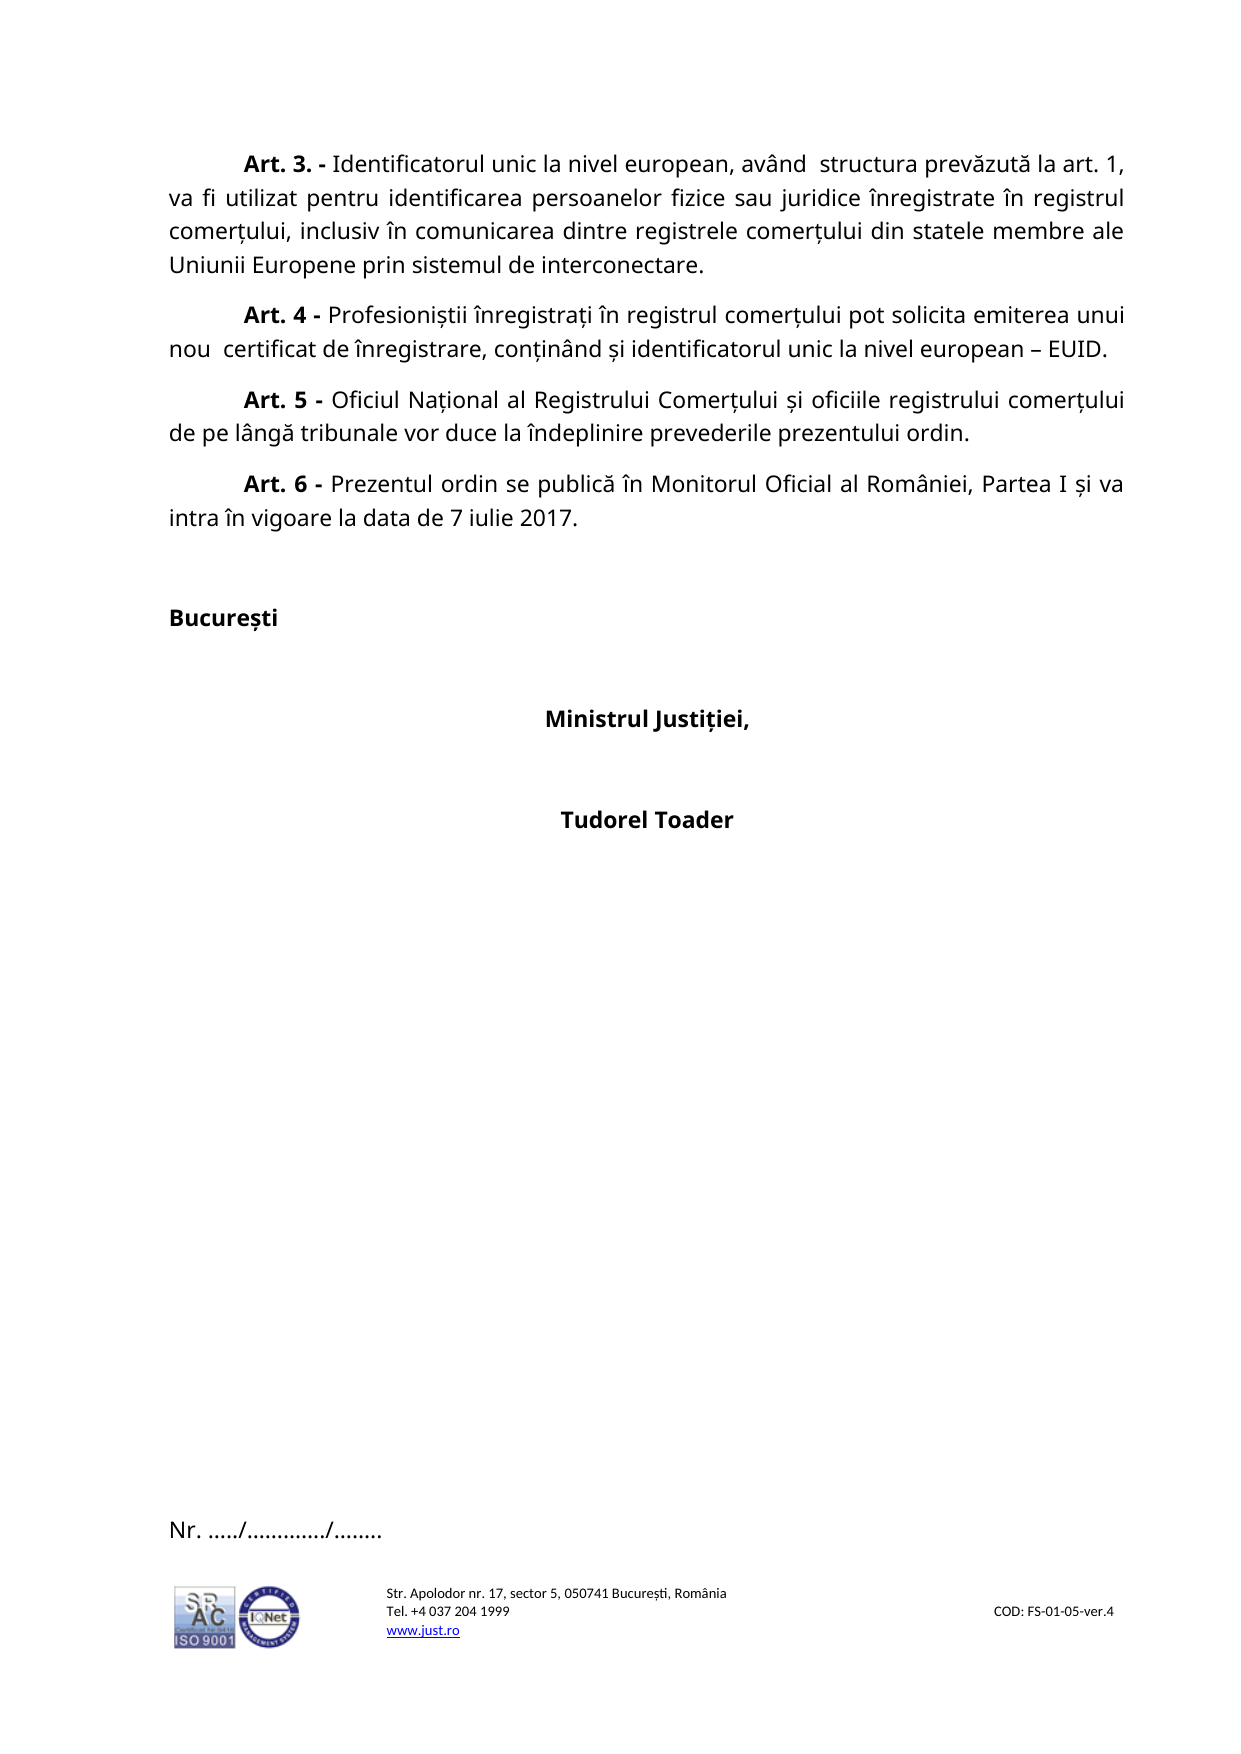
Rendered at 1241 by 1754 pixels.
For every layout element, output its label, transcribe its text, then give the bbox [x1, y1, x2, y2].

text Art. 6 - Prezentul ordin se publică în Monitorul Oficial al României, Partea I și va intra în vigoare la data de 7 iulie 2017. [169, 468, 1126, 533]
text București [169, 602, 1126, 633]
picture [168, 1584, 308, 1655]
text Art. 4 - Profesioniștii înregistrați în registrul comerțului pot solicita emiterea unui nou certificat de înregistrare, conținând și identificatorul unic la nivel european – EUID. [169, 299, 1126, 364]
text Nr. …../…………./…….. [169, 1514, 1126, 1545]
text Tudorel Toader [169, 804, 1126, 835]
text Art. 3. - Identificatorul unic la nivel european, având structura prevăzută la art. 1, va fi utilizat pentru identificarea persoanelor fizice sau juridice înregistrate în registrul comerțului, inclusiv în comunicarea dintre registrele comerțului din statele membre ale Uniunii Europene prin sistemul de interconectare. [169, 148, 1126, 280]
text Art. 5 - Oficiul Național al Registrului Comerțului și oficiile registrului comerțului de pe lângă tribunale vor duce la îndeplinire prevederile prezentului ordin. [169, 383, 1126, 448]
text Ministrul Justiției, [169, 703, 1126, 734]
